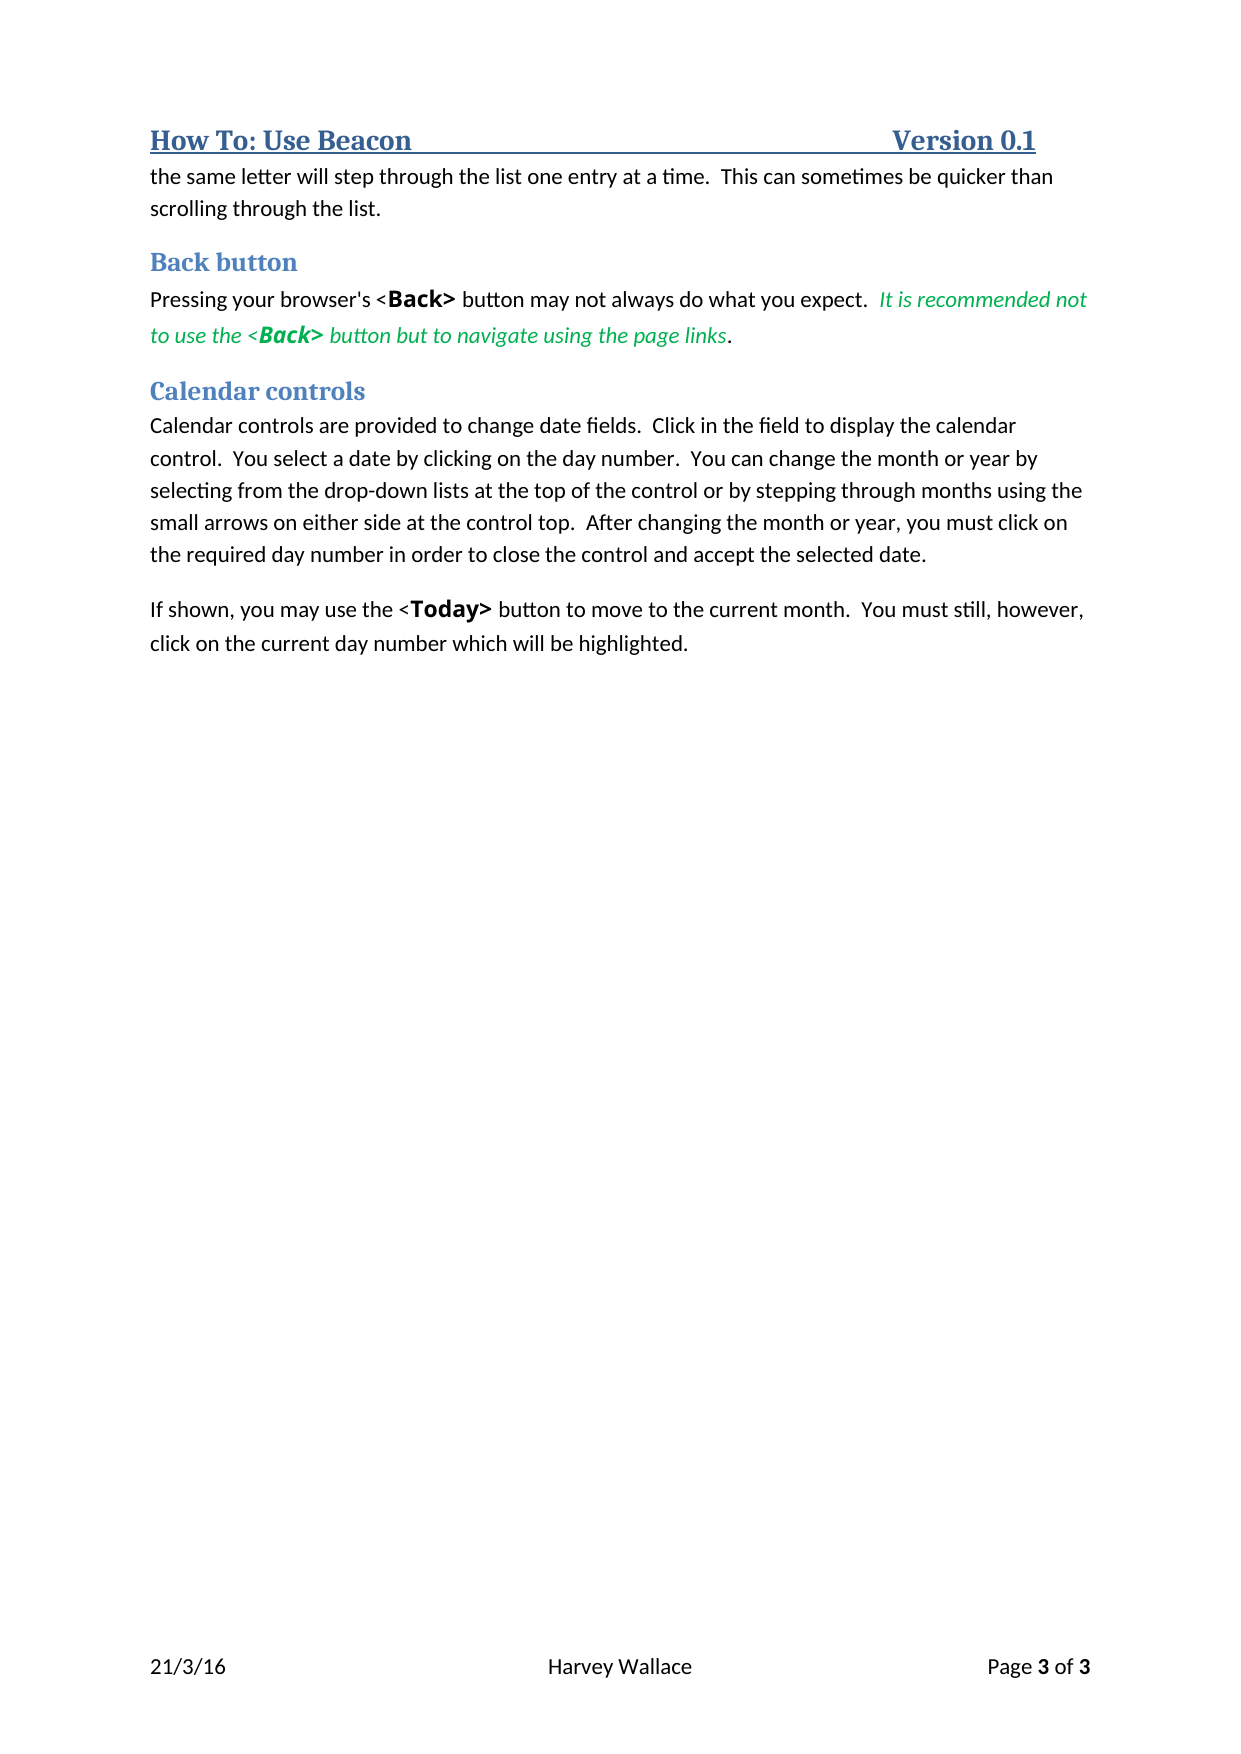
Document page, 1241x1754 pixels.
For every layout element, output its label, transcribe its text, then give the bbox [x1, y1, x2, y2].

text If shown, you may use the <Today> button to move to the current month. You must still, however, click on the current day number which will be highlighted. [150, 593, 1090, 657]
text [150, 162, 1090, 222]
text Calendar controls are provided to change date fields. Click in the field to display the calendar control. You select a date by clicking on the day number. You can change the month or year by selecting from the drop-down lists at the top of the control or by stepping through months using the small arrows on either side at the control top. After changing the month or year, you must click on the required day number in order to close the control and accept the selected date. [150, 412, 1090, 568]
subtitle Back button [150, 247, 1090, 279]
subtitle Calendar controls [150, 376, 1090, 407]
text Pressing your browser's <Back> button may not always do what you expect. It is recommended not to use the <Back> button but to navigate using the page links. [150, 283, 1090, 350]
